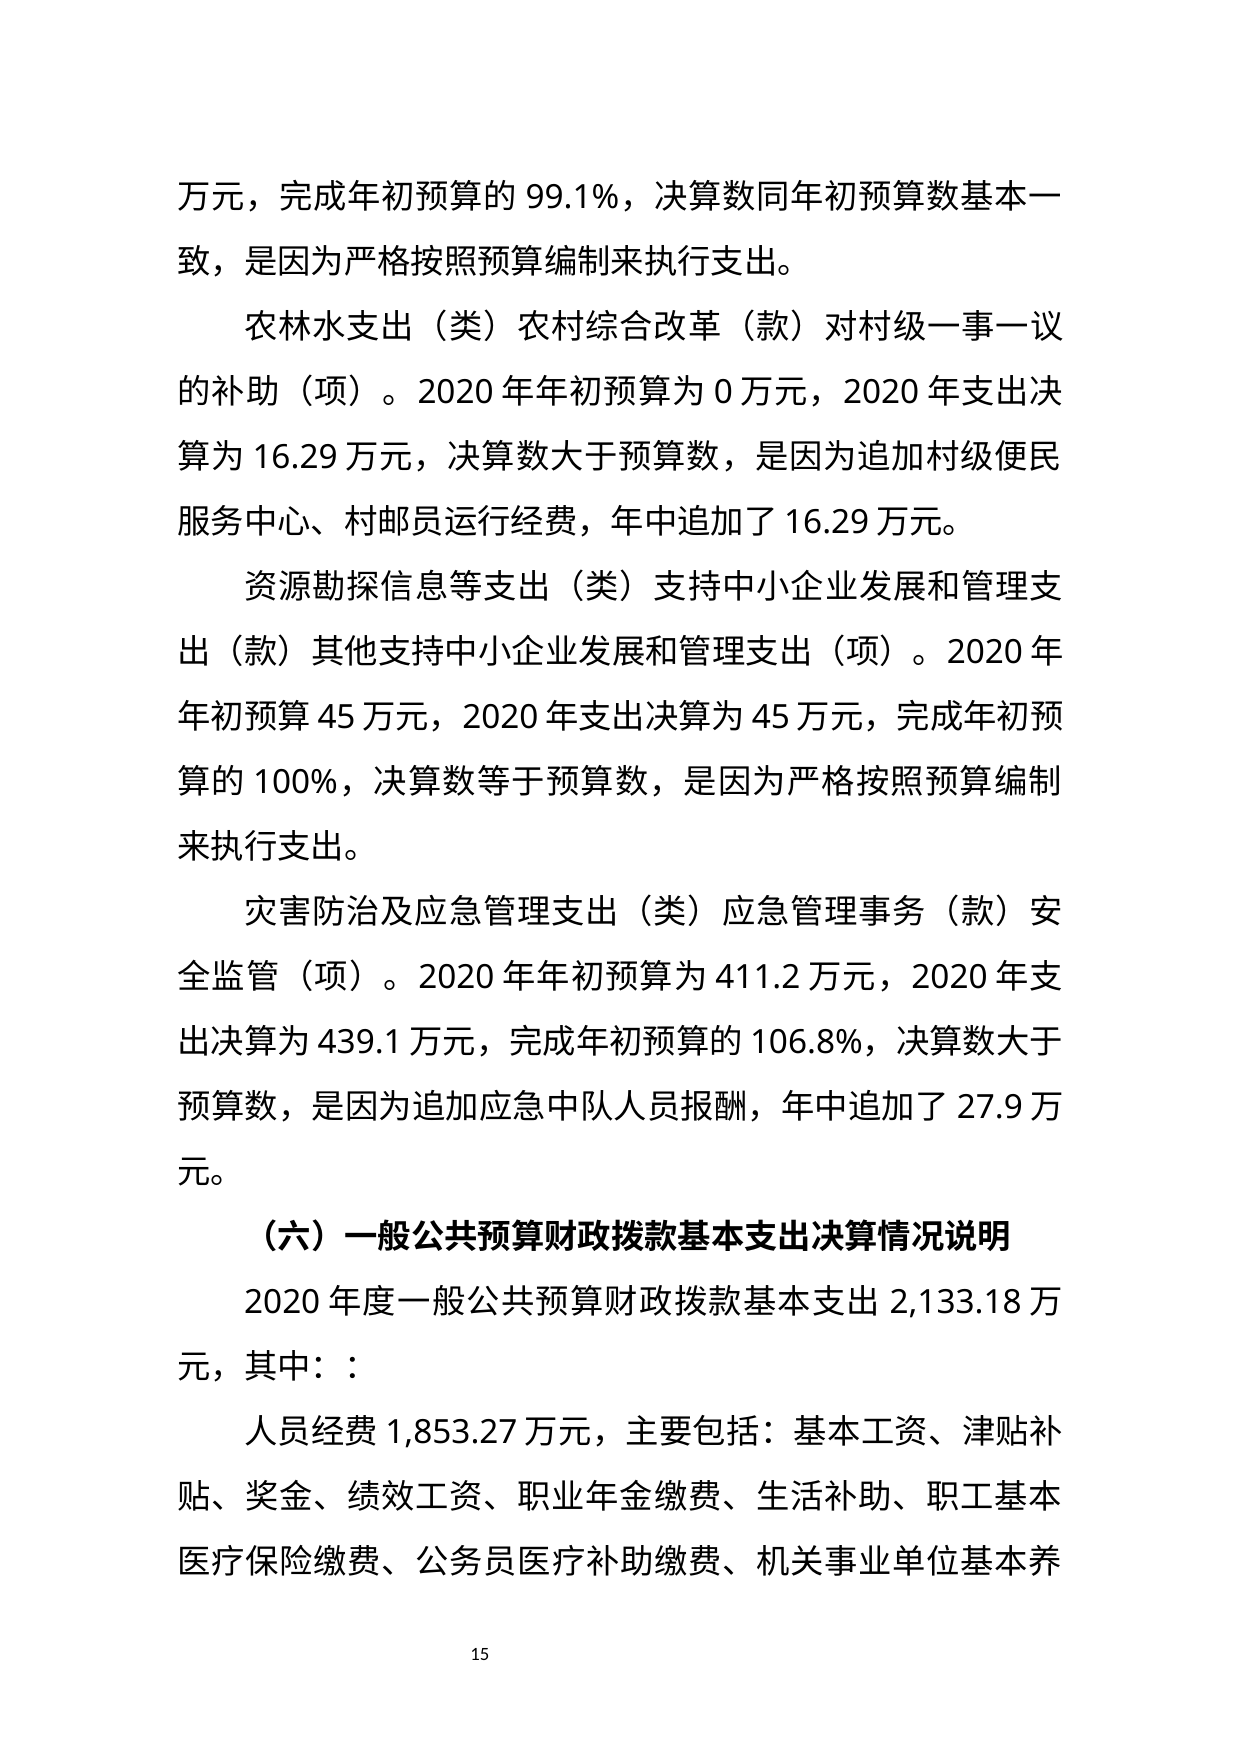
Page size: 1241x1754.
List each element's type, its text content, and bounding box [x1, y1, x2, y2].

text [177, 1397, 1063, 1592]
text 农林水支出（类）农村综合改革（款）对村级一事一议的补助（项）。2020年年初预算为0万元，2020年支出决算为16.29万元，决算数大于预算数，是因为追加村级便民服务中心、村邮员运行经费，年中追加了16.29万元。 [177, 292, 1063, 552]
text （六）一般公共预算财政拨款基本支出决算情况说明 [177, 1202, 1063, 1267]
text 2020年度一般公共预算财政拨款基本支出2,133.18万元，其中：： [177, 1267, 1063, 1397]
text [177, 162, 1063, 292]
text 资源勘探信息等支出（类）支持中小企业发展和管理支出（款）其他支持中小企业发展和管理支出（项）。2020年年初预算45万元，2020年支出决算为45万元，完成年初预算的100%，决算数等于预算数，是因为严格按照预算编制来执行支出。 [177, 552, 1063, 877]
text 灾害防治及应急管理支出（类）应急管理事务（款）安全监管（项）。2020年年初预算为411.2万元，2020年支出决算为439.1万元，完成年初预算的106.8%，决算数大于预算数，是因为追加应急中队人员报酬，年中追加了27.9万元。 [177, 877, 1063, 1202]
